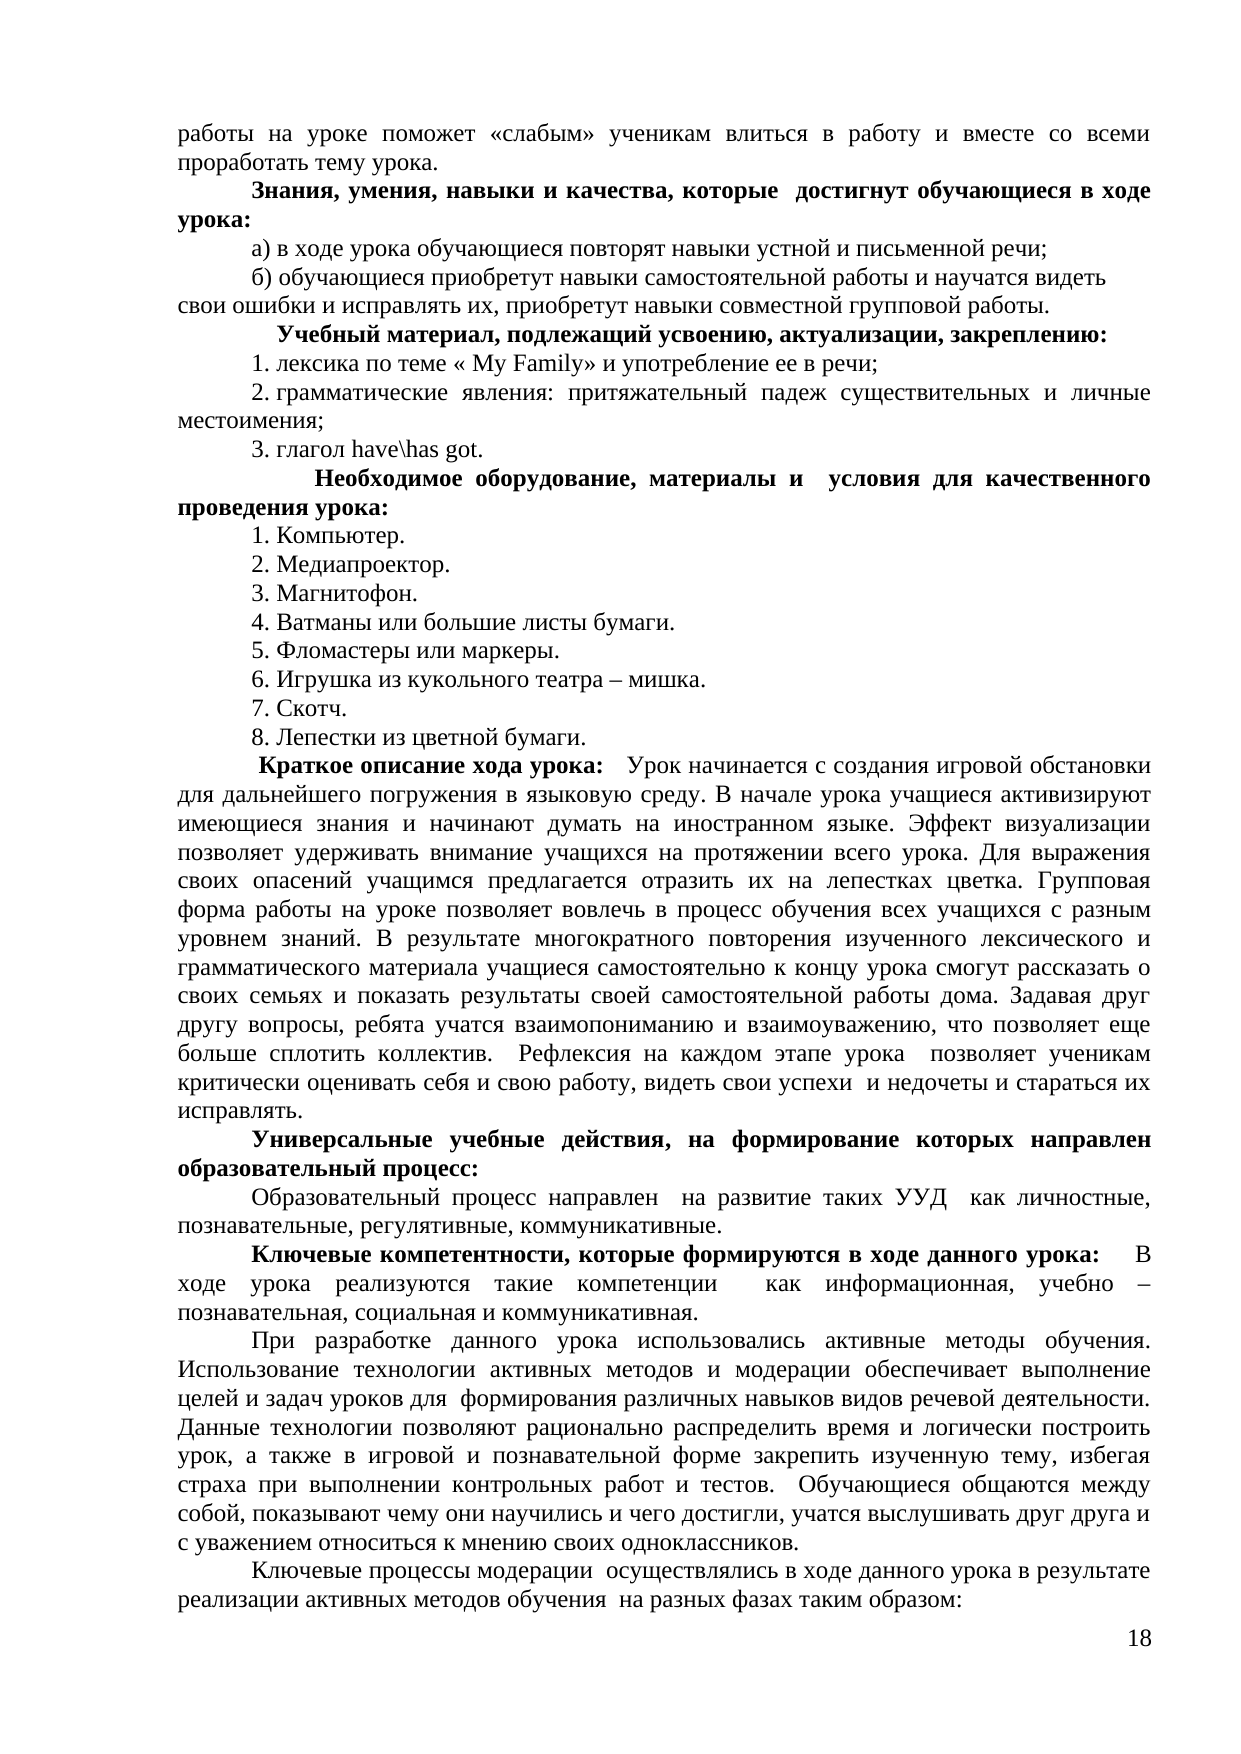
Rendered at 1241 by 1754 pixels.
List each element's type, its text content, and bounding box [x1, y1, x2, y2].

list Компьютер. [177, 521, 1152, 549]
list Фломастеры или маркеры. [177, 636, 1152, 664]
list глагол have\has got. [177, 434, 1152, 463]
text Универсальные учебные действия, на формирование которых направлен образовательный процесс: [177, 1124, 1152, 1182]
list Знания, умения, навыки и качества, которые достигнут обучающиеся в ходе урока: [177, 176, 1152, 233]
text Необходимое оборудование, материалы и условия для качественного проведения урока: [177, 463, 1152, 521]
text б) обучающиеся приобретут навыки самостоятельной работы и научатся видеть свои ошибки и исправлять их, приобретут навыки совместной групповой работы. [177, 262, 1152, 319]
text Ключевые процессы модерации осуществлялись в ходе данного урока в результате реализации активных методов обучения на разных фазах таким образом: [177, 1556, 1152, 1613]
text При разработке данного урока использовались активные методы обучения. Использование технологии активных методов и модерации обеспечивает выполнение целей и задач уроков для формирования различных навыков видов речевой деятельности. Данные технологии позволяют рационально распределить время и логически построить урок, а также в игровой и познавательной форме закрепить изученную тему, избегая страха при выполнении контрольных работ и тестов. Обучающиеся общаются между собой, показывают чему они научились и чего достигли, учатся выслушивать друг друга и с уважением относиться к мнению своих одноклассников. [177, 1326, 1152, 1556]
list Медиапроектор. [177, 549, 1152, 578]
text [177, 118, 1152, 176]
list Ватманы или большие листы бумаги. [177, 607, 1152, 636]
list Магнитофон. [177, 578, 1152, 607]
text а) в ходе урока обучающиеся повторят навыки устной и письменной речи; [177, 233, 1152, 262]
list Игрушка из кукольного театра – мишка. [177, 664, 1152, 693]
list Лепестки из цветной бумаги. [177, 722, 1152, 751]
list грамматические явления: притяжательный падеж существительных и личные местоимения; [177, 377, 1152, 434]
text Образовательный процесс направлен на развитие таких УУД как личностные, познавательные, регулятивные, коммуникативные. [177, 1182, 1152, 1239]
list Скотч. [177, 693, 1152, 722]
text Ключевые компетентности, которые формируются в ходе данного урока: В ходе урока реализуются такие компетенции как информационная, учебно – познавательная, социальная и коммуникативная. [177, 1239, 1152, 1326]
text Учебный материал, подлежащий усвоению, актуализации, закреплению: [177, 319, 1152, 348]
list лексика по теме « My Family» и употребление ее в речи; [177, 348, 1152, 377]
text Краткое описание хода урока: Урок начинается с создания игровой обстановки для дальнейшего погружения в языковую среду. В начале урока учащиеся активизируют имеющиеся знания и начинают думать на иностранном языке. Эффект визуализации позволяет удерживать внимание учащихся на протяжении всего урока. Для выражения своих опасений учащимся предлагается отразить их на лепестках цветка. Групповая форма работы на уроке позволяет вовлечь в процесс обучения всех учащихся с разным уровнем знаний. В результате многократного повторения изученного лексического и грамматического материала учащиеся самостоятельно к концу урока смогут рассказать о своих семьях и показать результаты своей самостоятельной работы дома. Задавая друг другу вопросы, ребята учатся взаимопониманию и взаимоуважению, что позволяет еще больше сплотить коллектив. Рефлексия на каждом этапе урока позволяет ученикам критически оценивать себя и свою работу, видеть свои успехи и недочеты и стараться их исправлять. [177, 751, 1152, 1124]
